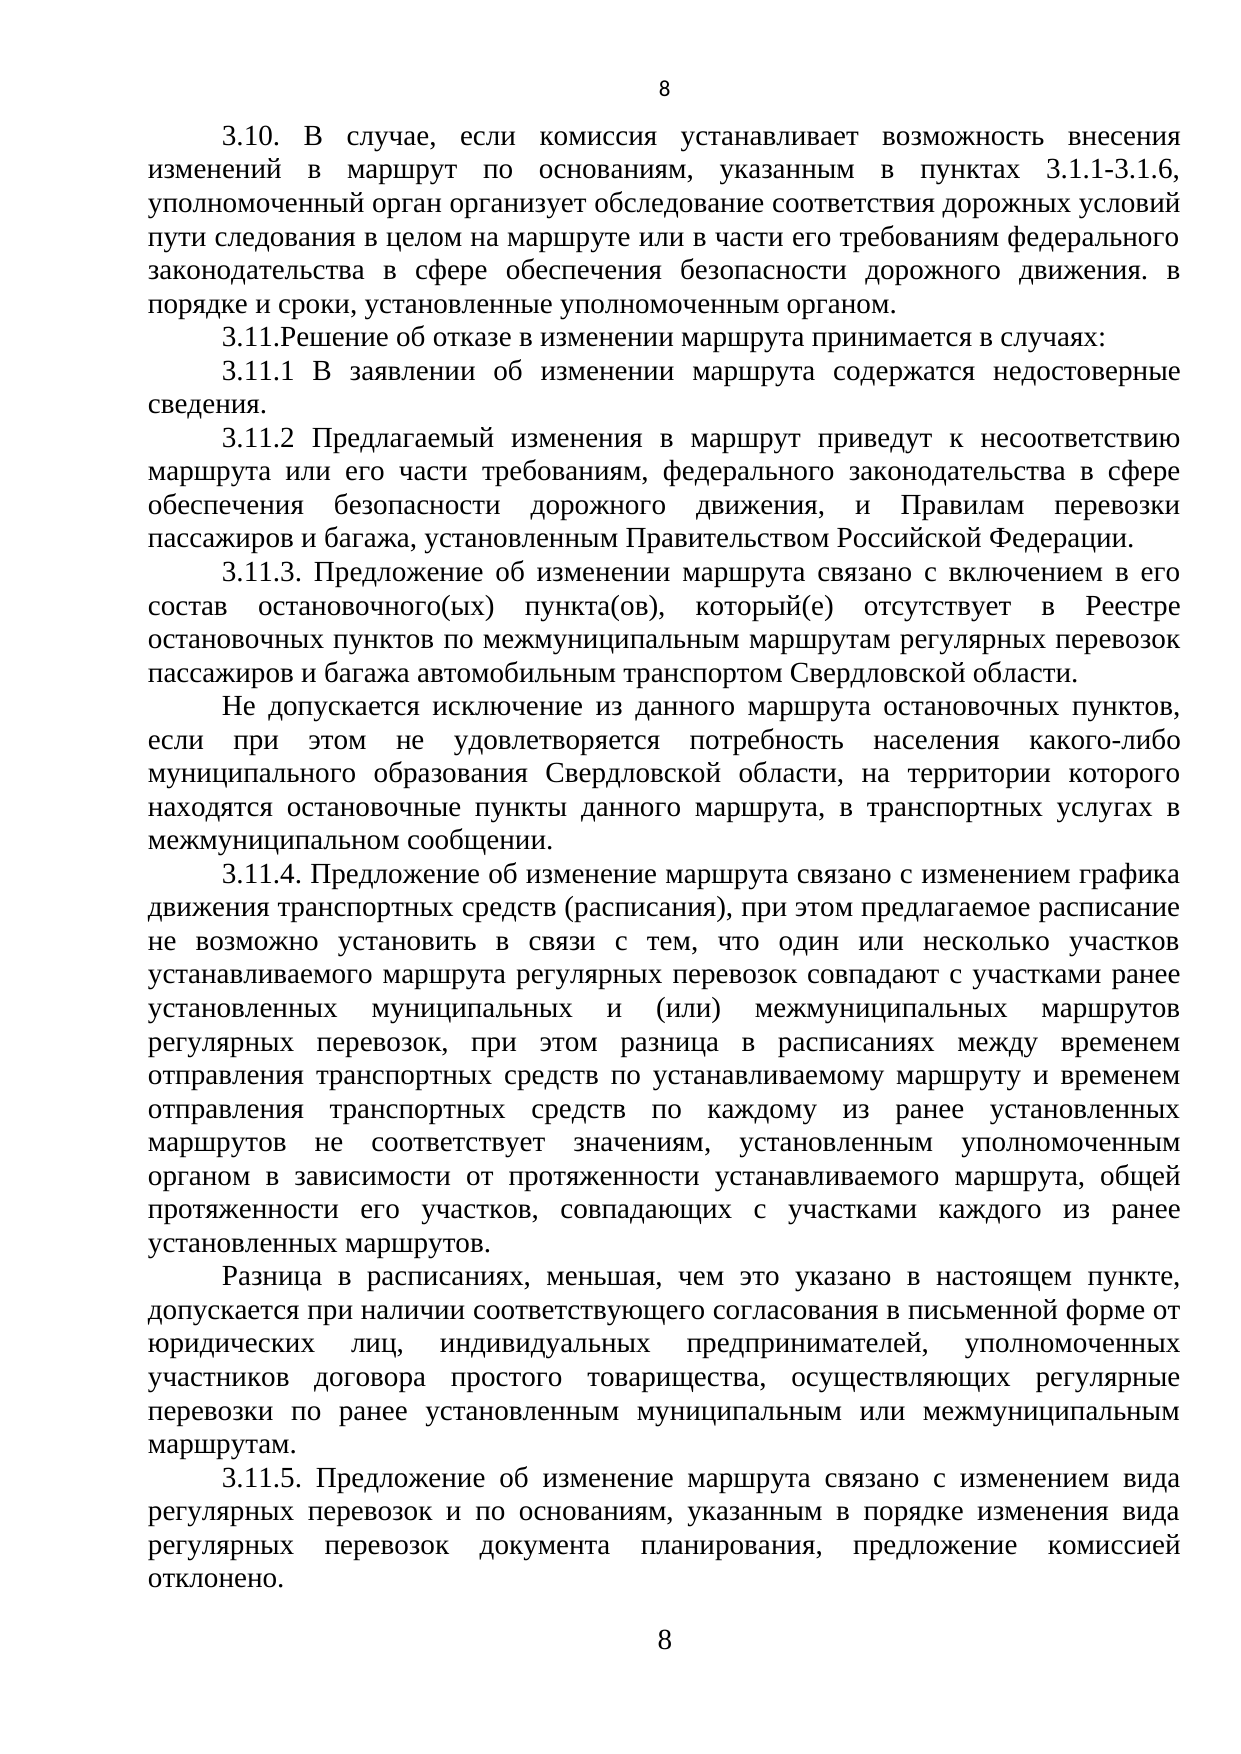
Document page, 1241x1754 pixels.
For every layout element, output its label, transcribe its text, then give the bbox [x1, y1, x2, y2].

text 3.10. В случае, если комиссия устанавливает возможность внесения изменений в маршрут по основаниям, указанным в пунктах 3.1.1-3.1.6, уполномоченный орган организует обследование соответствия дорожных условий пути следования в целом на маршруте или в части его требованиям федерального законодательства в сфере обеспечения безопасности дорожного движения. в порядке и сроки, установленные уполномоченным органом. [148, 118, 1181, 319]
list 3.11.1 В заявлении об изменении маршрута содержатся недостоверные сведения. [148, 353, 1181, 420]
text 3.11.Решение об отказе в изменении маршрута принимается в случаях: [148, 319, 1181, 353]
text Разница в расписаниях, меньшая, чем это указано в настоящем пункте, допускается при наличии соответствующего согласования в письменной форме от юридических лиц, индивидуальных предпринимателей, уполномоченных участников договора простого товарищества, осуществляющих регулярные перевозки по ранее установленным муниципальным или межмуниципальным маршрутам. [148, 1258, 1181, 1460]
text 3.11.4. Предложение об изменение маршрута связано с изменением графика движения транспортных средств (расписания), при этом предлагаемое расписание не возможно установить в связи с тем, что один или несколько участков устанавливаемого маршрута регулярных перевозок совпадают с участками ранее установленных муниципальных и (или) межмуниципальных маршрутов регулярных перевозок, при этом разница в расписаниях между временем отправления транспортных средств по устанавливаемому маршруту и временем отправления транспортных средств по каждому из ранее установленных маршрутов не соответствует значениям, установленным уполномоченным органом в зависимости от протяженности устанавливаемого маршрута, общей протяженности его участков, совпадающих с участками каждого из ранее установленных маршрутов. [148, 856, 1181, 1258]
text 3.11.3. Предложение об изменении маршрута связано с включением в его состав остановочного(ых) пункта(ов), который(е) отсутствует в Реестре остановочных пунктов по межмуниципальным маршрутам регулярных перевозок пассажиров и багажа автомобильным транспортом Свердловской области. [148, 554, 1181, 688]
text 3.11.5. Предложение об изменение маршрута связано с изменением вида регулярных перевозок и по основаниям, указанным в порядке изменения вида регулярных перевозок документа планирования, предложение комиссией отклонено. [148, 1460, 1181, 1594]
text Не допускается исключение из данного маршрута остановочных пунктов, если при этом не удовлетворяется потребность населения какого-либо муниципального образования Свердловской области, на территории которого находятся остановочные пункты данного маршрута, в транспортных услугах в межмуниципальном сообщении. [148, 688, 1181, 856]
list 3.11.2 Предлагаемый изменения в маршрут приведут к несоответствию маршрута или его части требованиям, федерального законодательства в сфере обеспечения безопасности дорожного движения, и Правилам перевозки пассажиров и багажа, установленным Правительством Российской Федерации. [148, 420, 1181, 554]
